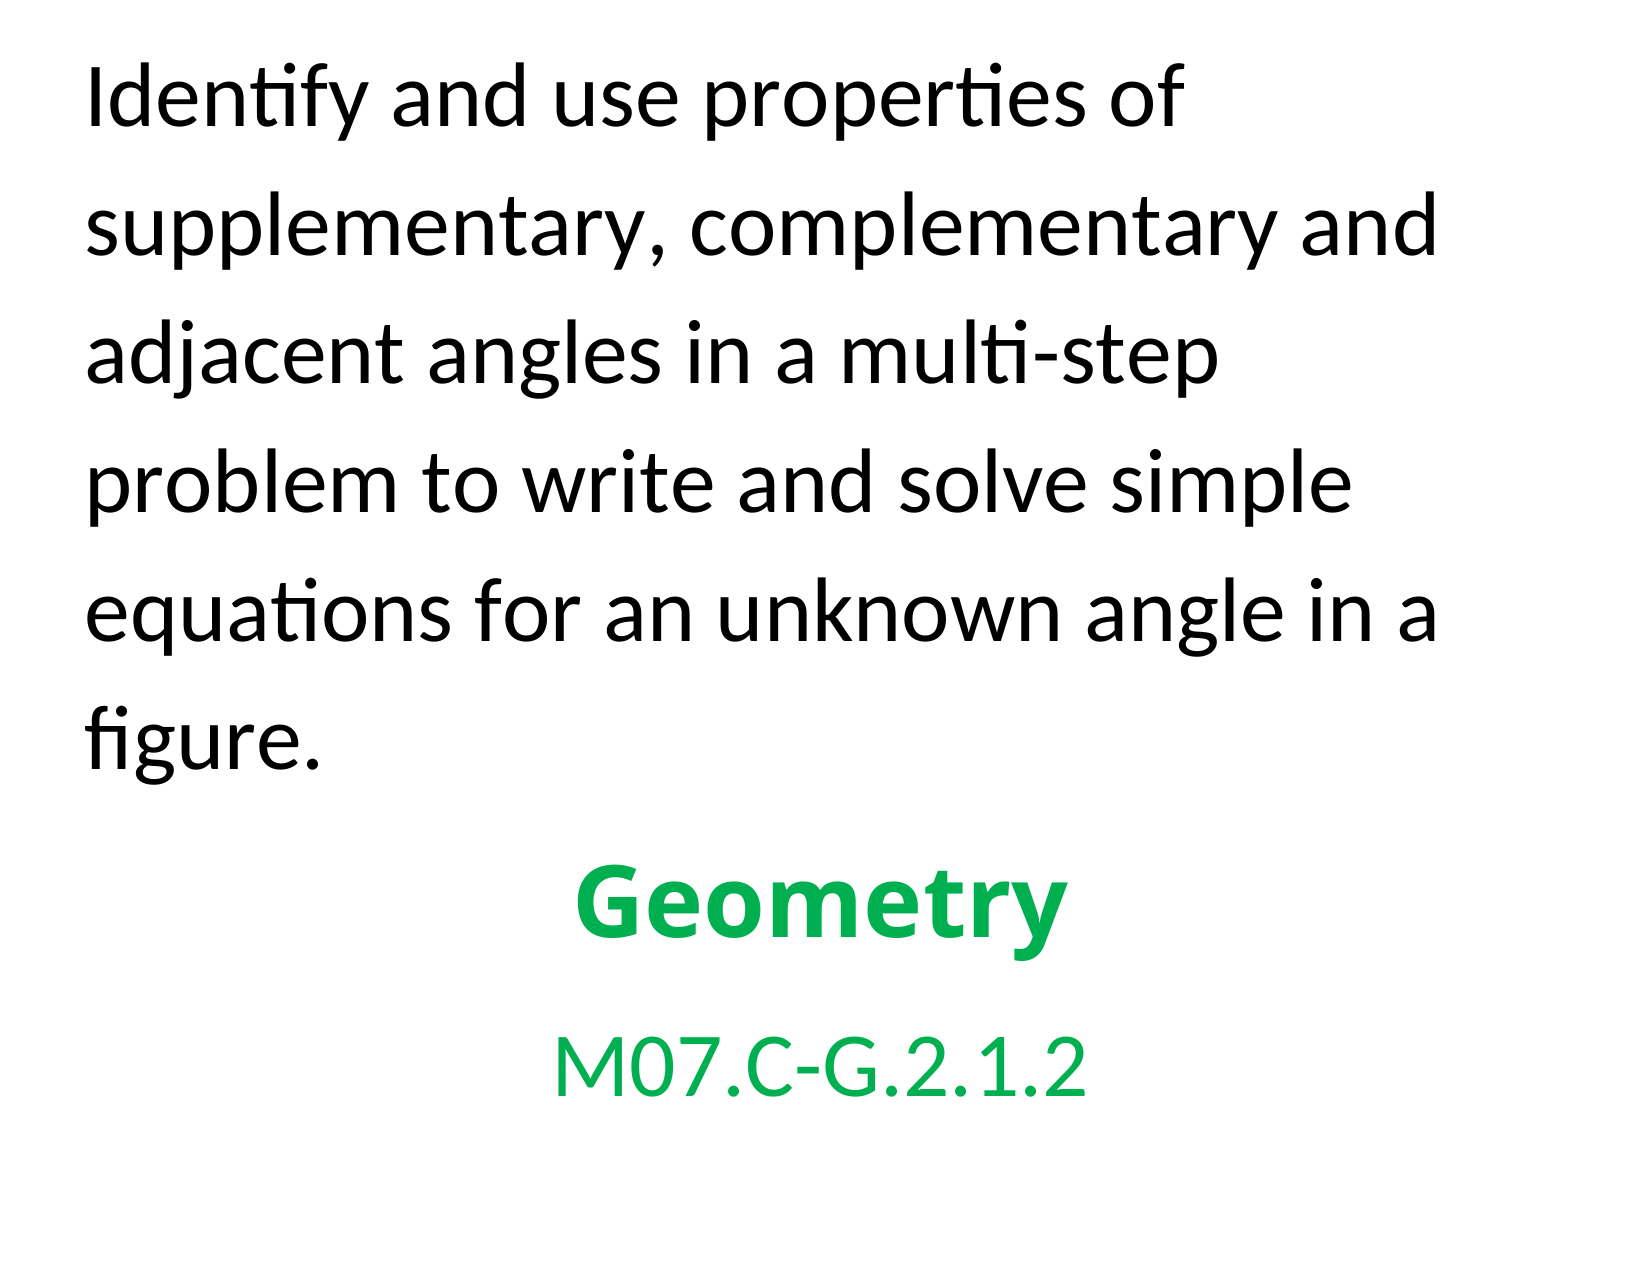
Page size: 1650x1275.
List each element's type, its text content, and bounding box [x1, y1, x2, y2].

text Geometry [84, 830, 1556, 966]
text Identify and use properties of supplementary, complementary and adjacent angles in a multi-step problem to write and solve simple equations for an unknown angle in a figure. [84, 37, 1556, 793]
text M07.C-G.2.1.2 [84, 1008, 1556, 1119]
